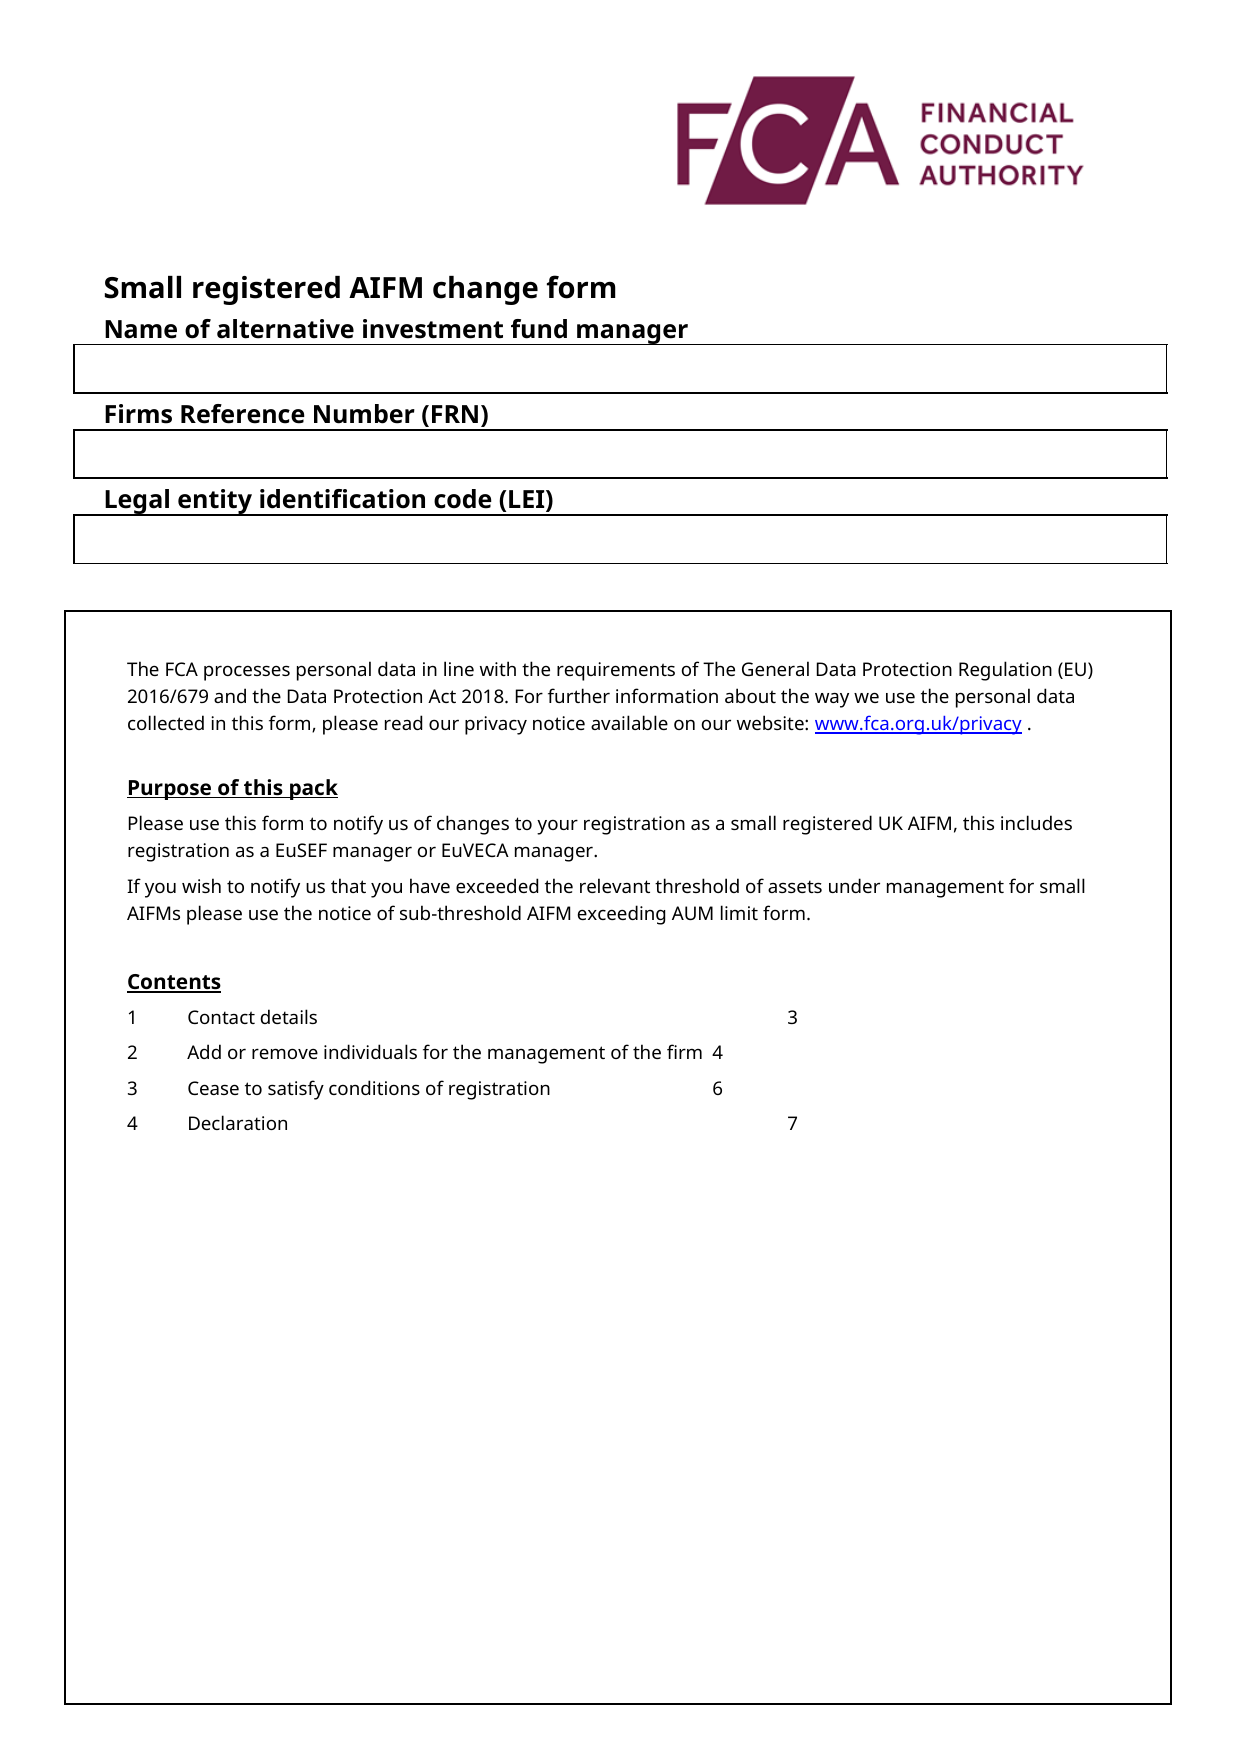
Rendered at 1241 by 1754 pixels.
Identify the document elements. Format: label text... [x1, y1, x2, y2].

text Legal entity identification code (LEI) [103, 487, 1169, 514]
text Small registered AIFM change form [103, 277, 1169, 304]
text Name of alternative investment fund manager [103, 317, 1169, 344]
picture [596, 22, 1165, 266]
text Firms Reference Number (FRN) [103, 402, 1169, 429]
table_header [75, 345, 1166, 392]
table_header [75, 431, 1166, 477]
table_header [75, 516, 1166, 562]
